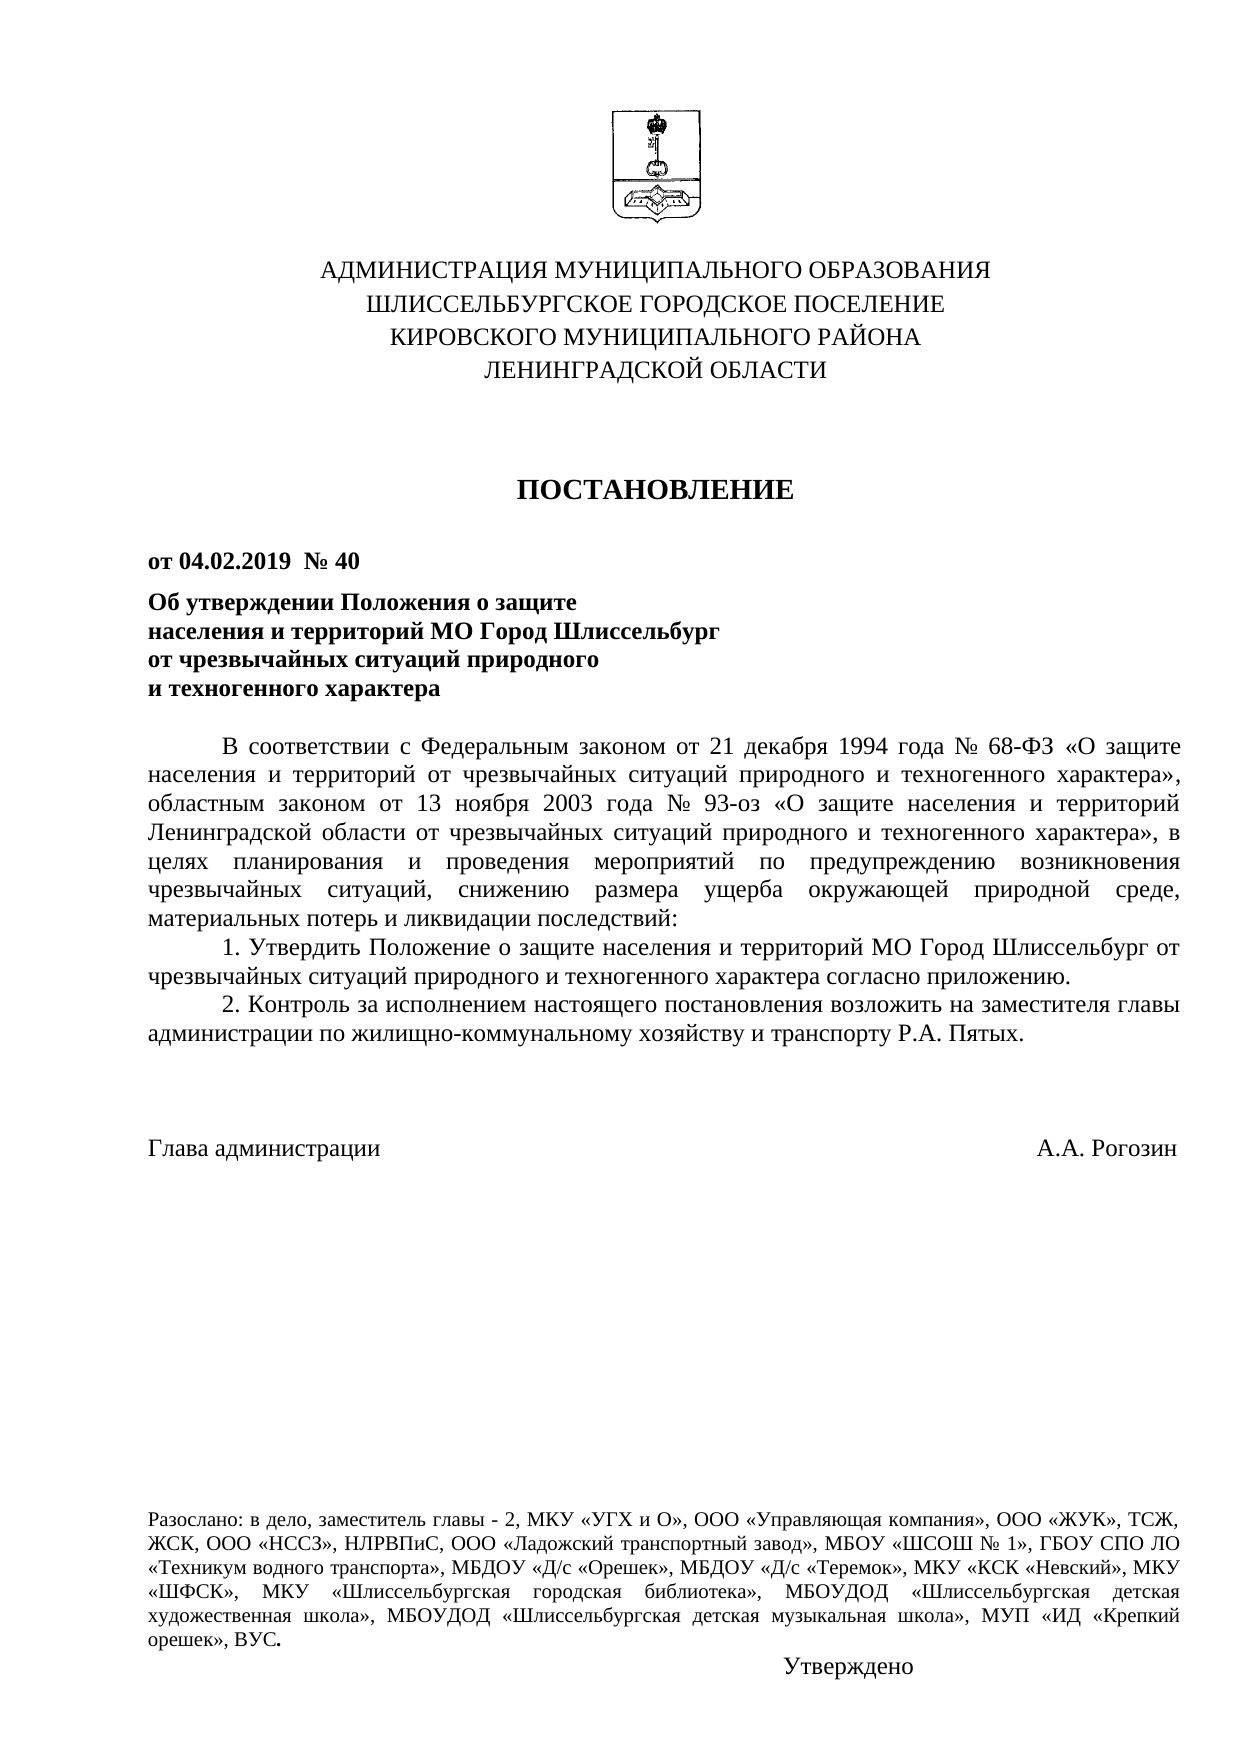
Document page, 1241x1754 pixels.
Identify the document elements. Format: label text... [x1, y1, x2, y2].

text Об утверждении Положения о защите [148, 587, 1181, 616]
text от чрезвычайных ситуаций природного [148, 644, 1181, 673]
picture [607, 106, 704, 226]
text В соответствии с Федеральным законом от 21 декабря 1994 года № 68-ФЗ «О защите населения и территорий от чрезвычайных ситуаций природного и техногенного характера», областным законом от 13 ноября 2003 года № 93-оз «О защите населения и территорий Ленинградской области от чрезвычайных ситуаций природного и техногенного характера», в целях планирования и проведения мероприятий по предупреждению возникновения чрезвычайных ситуаций, снижению размера ущерба окружающей природной среде, материальных потерь и ликвидации последствий: [148, 731, 1181, 932]
table_header [136, 106, 1175, 252]
text населения и территорий МО Город Шлиссельбург [148, 616, 1181, 644]
text 1. Утвердить Положение о защите населения и территорий МО Город Шлиссельбург от чрезвычайных ситуаций природного и техногенного характера согласно приложению. [148, 932, 1181, 989]
table_cell АДМИНИСТРАЦИЯ МУНИЦИПАЛЬНОГО ОБРАЗОВАНИЯ ШЛИССЕЛЬБУРГСКОЕ ГОРОДСКОЕ ПОСЕЛЕНИЕ КИРОВСКОГО МУНИЦИПАЛЬНОГО РАЙОНА ЛЕНИНГРАДСКОЙ ОБЛАСТИ ПОСТАНОВЛЕНИЕ от 04.02.2019 № 40 [136, 252, 1175, 587]
text 2. Контроль за исполнением настоящего постановления возложить на заместителя главы администрации по жилищно-коммунальному хозяйству и транспорту Р.А. Пятых. [148, 989, 1181, 1047]
text и техногенного характера [148, 673, 1181, 702]
text Разослано: в дело, заместитель главы - 2, МКУ «УГХ и О», ООО «Управляющая компания», ООО «ЖУК», ТСЖ, ЖСК, ООО «НССЗ», НЛРВПиС, ООО «Ладожский транспортный завод», МБОУ «ШСОШ № 1», ГБОУ СПО ЛО «Техникум водного транспорта», МБДОУ «Д/с «Орешек», МБДОУ «Д/с «Теремок», МКУ «КСК «Невский», МКУ «ШФСК», МКУ «Шлиссельбургская городская библиотека», МБОУДОД «Шлиссельбургская детская художественная школа», МБОУДОД «Шлиссельбургская детская музыкальная школа», МУП «ИД «Крепкий орешек», ВУС. [148, 1507, 1181, 1651]
text Глава администрации А.А. Рогозин [148, 1133, 1181, 1162]
text Утверждено [148, 1651, 1181, 1680]
